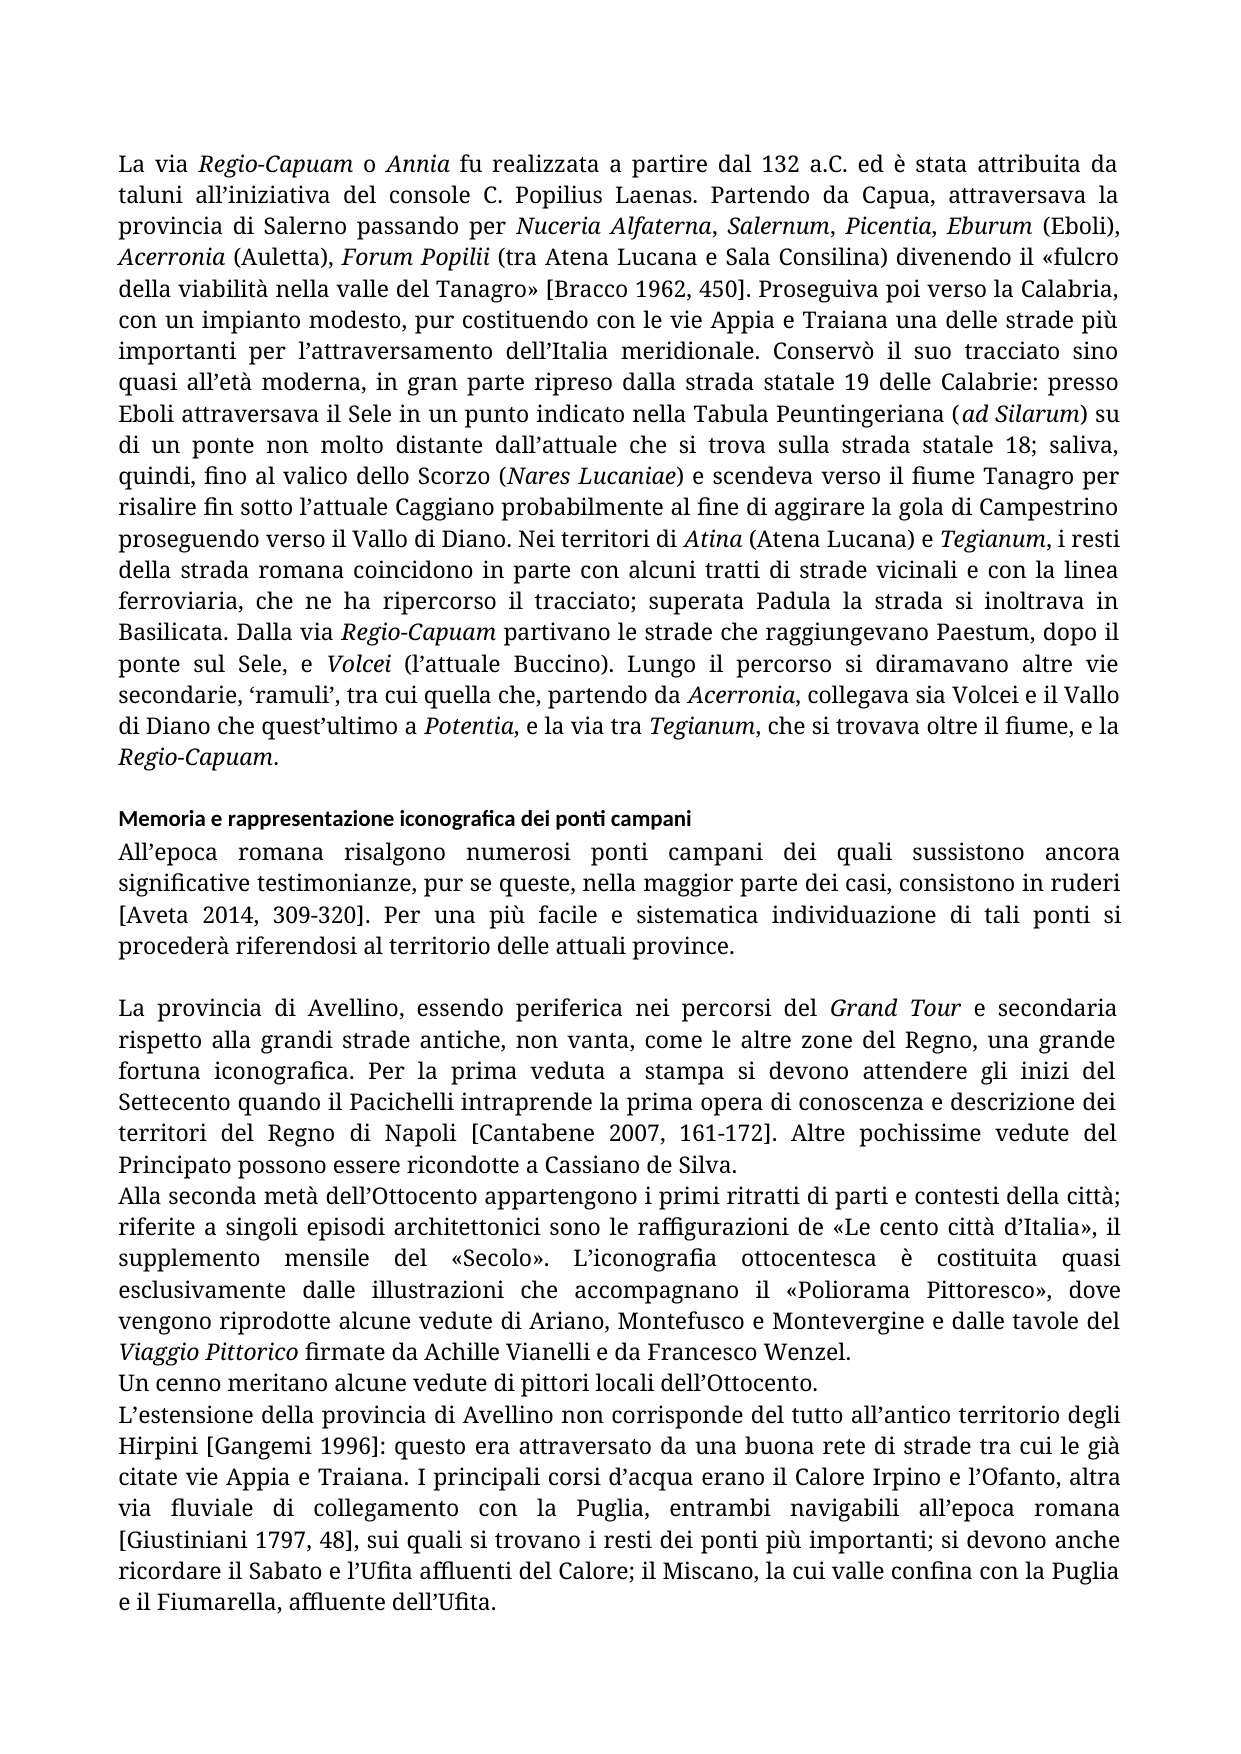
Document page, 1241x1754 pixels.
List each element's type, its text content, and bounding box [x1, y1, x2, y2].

text All’epoca romana risalgono numerosi ponti campani dei quali sussistono ancora significative testimonianze, pur se queste, nella maggior parte dei casi, consistono in ruderi [Aveta 2014, 309-320]. Per una più facile e sistematica individuazione di tali ponti si procederà riferendosi al territorio delle attuali province. [118, 836, 1122, 961]
text Un cenno meritano alcune vedute di pittori locali dell’Ottocento. [118, 1367, 1122, 1398]
text Memoria e rappresentazione iconografica dei ponti campani [118, 804, 1122, 832]
text L’estensione della provincia di Avellino non corrisponde del tutto all’antico territorio degli Hirpini [Gangemi 1996]: questo era attraversato da una buona rete di strade tra cui le già citate vie Appia e Traiana. I principali corsi d’acqua erano il Calore Irpino e l’Ofanto, altra via fluviale di collegamento con la Puglia, entrambi navigabili all’epoca romana [Giustiniani 1797, 48], sui quali si trovano i resti dei ponti più importanti; si devono anche ricordare il Sabato e l’Ufita affluenti del Calore; il Miscano, la cui valle confina con la Puglia e il Fiumarella, affluente dell’Ufita. [118, 1398, 1122, 1617]
text La via Regio-Capuam o Annia fu realizzata a partire dal .C. ed è stata attribuita da taluni all’iniziativa del console C. Popilius Laenas. Partendo da Capua, attraversava la provincia di Salerno passando per Nuceria Alfaterna, Salernum, Picentia, Eburum (Eboli), Acerronia (Auletta), Forum Popilii (tra Atena Lucana e Sala Consilina) divenendo il «fulcro della viabilità nella valle del Tanagro» [Bracco 1962, 450]. Proseguiva poi verso , con un impianto modesto, pur costituendo con le vie Appia e Traiana una delle strade più importanti per l’attraversamento dell’Italia meridionale. Conservò il suo tracciato sino quasi all’età moderna, in gran parte ripreso dalla strada statale 19 delle Calabrie: presso Eboli attraversava il Sele in un punto indicato nella Tabula Peuntingeriana (ad Silarum) su di un ponte non molto distante dall’attuale che si trova sulla strada statale 18; saliva, quindi, fino al valico dello Scorzo (Nares Lucaniae) e scendeva verso il fiume Tanagro per risalire fin sotto l’attuale Caggiano probabilmente al fine di aggirare la gola di Campestrino proseguendo verso il Vallo di Diano. Nei territori di Atina (Atena Lucana) e Tegianum, i resti della strada romana coincidono in parte con alcuni tratti di strade vicinali e con la linea ferroviaria, che ne ha ripercorso il tracciato; superata Padula la strada si inoltrava in Basilicata. Dalla via Regio-Capuam partivano le strade che raggiungevano Paestum, dopo il ponte sul Sele, e Volcei (l’attuale Buccino). Lungo il percorso si diramavano altre vie secondarie, ‘ramuli’, tra cui quella che, partendo da Acerronia, collegava sia Volcei e il Vallo di Diano che quest’ultimo a Potentia, e la via tra Tegianum, che si trovava oltre il fiume, e . [118, 148, 1120, 773]
text Alla seconda metà dell’Ottocento appartengono i primi ritratti di parti e contesti della città; riferite a singoli episodi architettonici sono le raffigurazioni de «Le cento città d’Italia», il supplemento mensile del «Secolo». L’iconografia ottocentesca è costituita quasi esclusivamente dalle illustrazioni che accompagnano il «Poliorama Pittoresco», dove vengono riprodotte alcune vedute di Ariano, Montefusco e Montevergine e dalle tavole del Viaggio Pittorico firmate da Achille Vianelli e da Francesco Wenzel. [118, 1180, 1122, 1367]
text La provincia di Avellino, essendo periferica nei percorsi del Grand Tour e secondaria rispetto alla grandi strade antiche, non vanta, come le altre zone del Regno, una grande fortuna iconografica. Per la prima veduta a stampa si devono attendere gli inizi del Settecento quando il Pacichelli intraprende la prima opera di conoscenza e descrizione dei territori del Regno di Napoli [Cantabene 2007, 161-172]. Altre pochissime vedute del Principato possono essere ricondotte a Cassiano de Silva. [118, 992, 1117, 1180]
